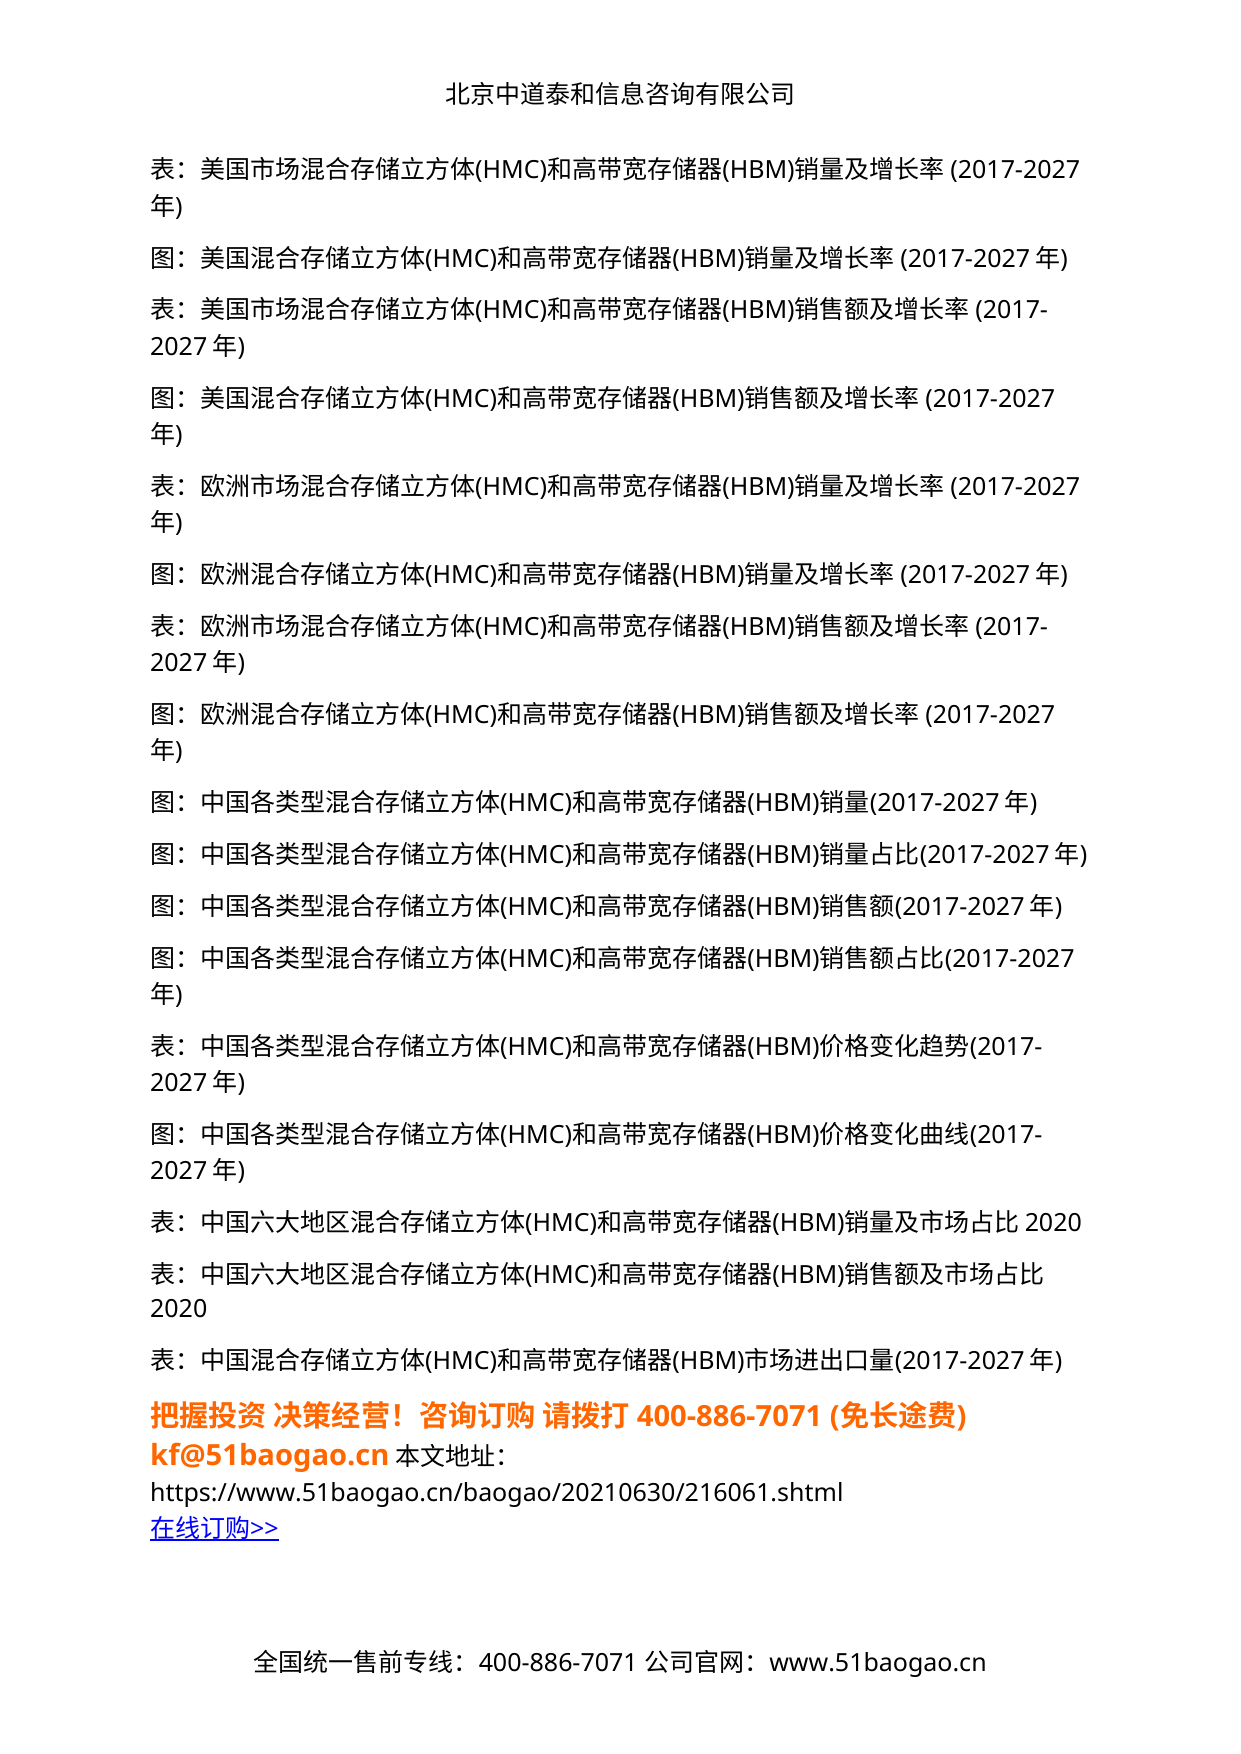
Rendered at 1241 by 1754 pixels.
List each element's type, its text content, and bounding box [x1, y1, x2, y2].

text 表：欧洲市场混合存储立方体(HMC)和高带宽存储器(HBM)销量及增长率 (2017-2027年) [150, 466, 1090, 539]
text 把握投资 决策经营！咨询订购 请拨打 400-886-7071 (免长途费) kf@51baogao.cn本文地址：https://www.51baogao.cn/baogao/20210630/216061.shtml [150, 1392, 1090, 1508]
text 表：中国六大地区混合存储立方体(HMC)和高带宽存储器(HBM)销售额及市场占比2020 [150, 1254, 1090, 1325]
text 图：中国各类型混合存储立方体(HMC)和高带宽存储器(HBM)价格变化曲线(2017-2027年) [150, 1114, 1090, 1187]
text 表：中国混合存储立方体(HMC)和高带宽存储器(HBM)市场进出口量(2017-2027年) [150, 1340, 1090, 1377]
text 图：美国混合存储立方体(HMC)和高带宽存储器(HBM)销售额及增长率 (2017-2027年) [150, 378, 1090, 451]
text 图：中国各类型混合存储立方体(HMC)和高带宽存储器(HBM)销售额占比(2017-2027年) [150, 938, 1090, 1011]
text 图：美国混合存储立方体(HMC)和高带宽存储器(HBM)销量及增长率 (2017-2027年) [150, 238, 1090, 274]
text 表：美国市场混合存储立方体(HMC)和高带宽存储器(HBM)销售额及增长率 (2017-2027年) [150, 290, 1090, 362]
text 表：美国市场混合存储立方体(HMC)和高带宽存储器(HBM)销量及增长率 (2017-2027年) [150, 150, 1090, 222]
text 表：中国各类型混合存储立方体(HMC)和高带宽存储器(HBM)价格变化趋势(2017-2027年) [150, 1026, 1090, 1099]
text 图：欧洲混合存储立方体(HMC)和高带宽存储器(HBM)销售额及增长率 (2017-2027年) [150, 694, 1090, 767]
text 在线订购>> [150, 1508, 1090, 1544]
text 表：中国六大地区混合存储立方体(HMC)和高带宽存储器(HBM)销量及市场占比2020 [150, 1202, 1090, 1239]
text 图：欧洲混合存储立方体(HMC)和高带宽存储器(HBM)销量及增长率 (2017-2027年) [150, 554, 1090, 591]
text 表：欧洲市场混合存储立方体(HMC)和高带宽存储器(HBM)销售额及增长率 (2017-2027年) [150, 606, 1090, 679]
text 图：中国各类型混合存储立方体(HMC)和高带宽存储器(HBM)销量占比(2017-2027年) [150, 834, 1090, 871]
text 图：中国各类型混合存储立方体(HMC)和高带宽存储器(HBM)销量(2017-2027年) [150, 782, 1090, 819]
text 图：中国各类型混合存储立方体(HMC)和高带宽存储器(HBM)销售额(2017-2027年) [150, 886, 1090, 922]
